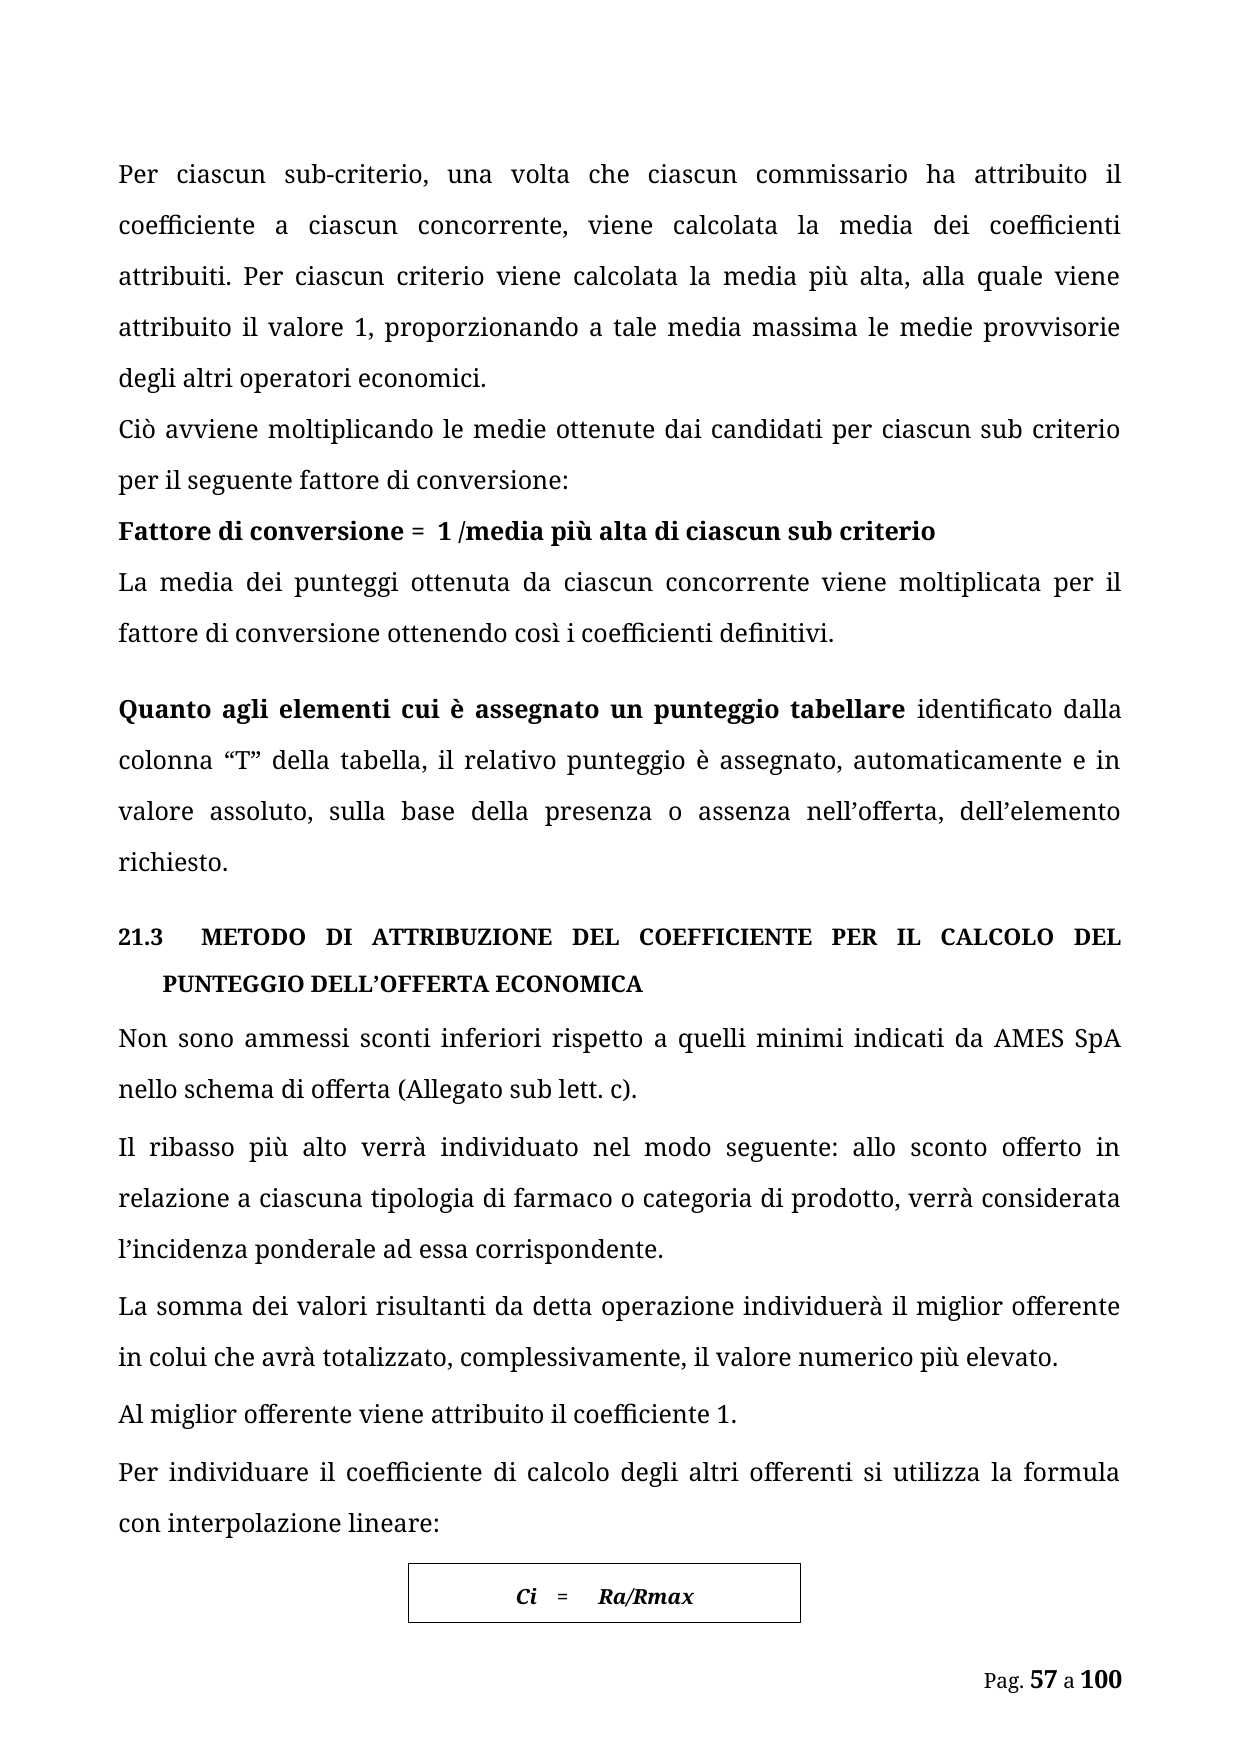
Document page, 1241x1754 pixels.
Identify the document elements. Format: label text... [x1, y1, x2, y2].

text Ciò avviene moltiplicando le medie ottenute dai candidati per ciascun sub criterio per il seguente fattore di conversione: [118, 412, 1122, 497]
text Il ribasso più alto verrà individuato nel modo seguente: allo sconto offerto in relazione a ciascuna tipologia di farmaco o categoria di prodotto, verrà considerata l’incidenza ponderale ad essa corrispondente. [118, 1129, 1122, 1266]
text La media dei punteggi ottenuta da ciascun concorrente viene moltiplicata per il fattore di conversione ottenendo così i coefficienti definitivi. [118, 565, 1122, 650]
text Fattore di conversione = 1 /media più alta di ciascun sub criterio [118, 514, 1122, 548]
table_header Ci = Ra/Rmax [409, 1564, 800, 1622]
subtitle Metodo di attribuzione del coefficiente per il calcolo del punteggio dell’offerta economica [118, 921, 1122, 999]
text Quanto agli elementi cui è assegnato un punteggio tabellare identificato dalla colonna “T” della tabella, il relativo punteggio è assegnato, automaticamente e in valore assoluto, sulla base della presenza o assenza nell’offerta, dell’elemento richiesto. [118, 692, 1122, 879]
text Per individuare il coefficiente di calcolo degli altri offerenti si utilizza la formula con interpolazione lineare: [118, 1454, 1122, 1539]
text Per ciascun sub-criterio, una volta che ciascun commissario ha attribuito il coefficiente a ciascun concorrente, viene calcolata la media dei coefficienti attribuiti. Per ciascun criterio viene calcolata la media più alta, alla quale viene attribuito il valore 1, proporzionando a tale media massima le medie provvisorie degli altri operatori economici. [118, 157, 1122, 395]
text Non sono ammessi sconti inferiori rispetto a quelli minimi indicati da AMES SpA nello schema di offerta (Allegato sub lett. c). [118, 1021, 1122, 1106]
text Al miglior offerente viene attribuito il coefficiente 1. [118, 1397, 1122, 1431]
text La somma dei valori risultanti da detta operazione individuerà il miglior offerente in colui che avrà totalizzato, complessivamente, il valore numerico più elevato. [118, 1289, 1122, 1374]
